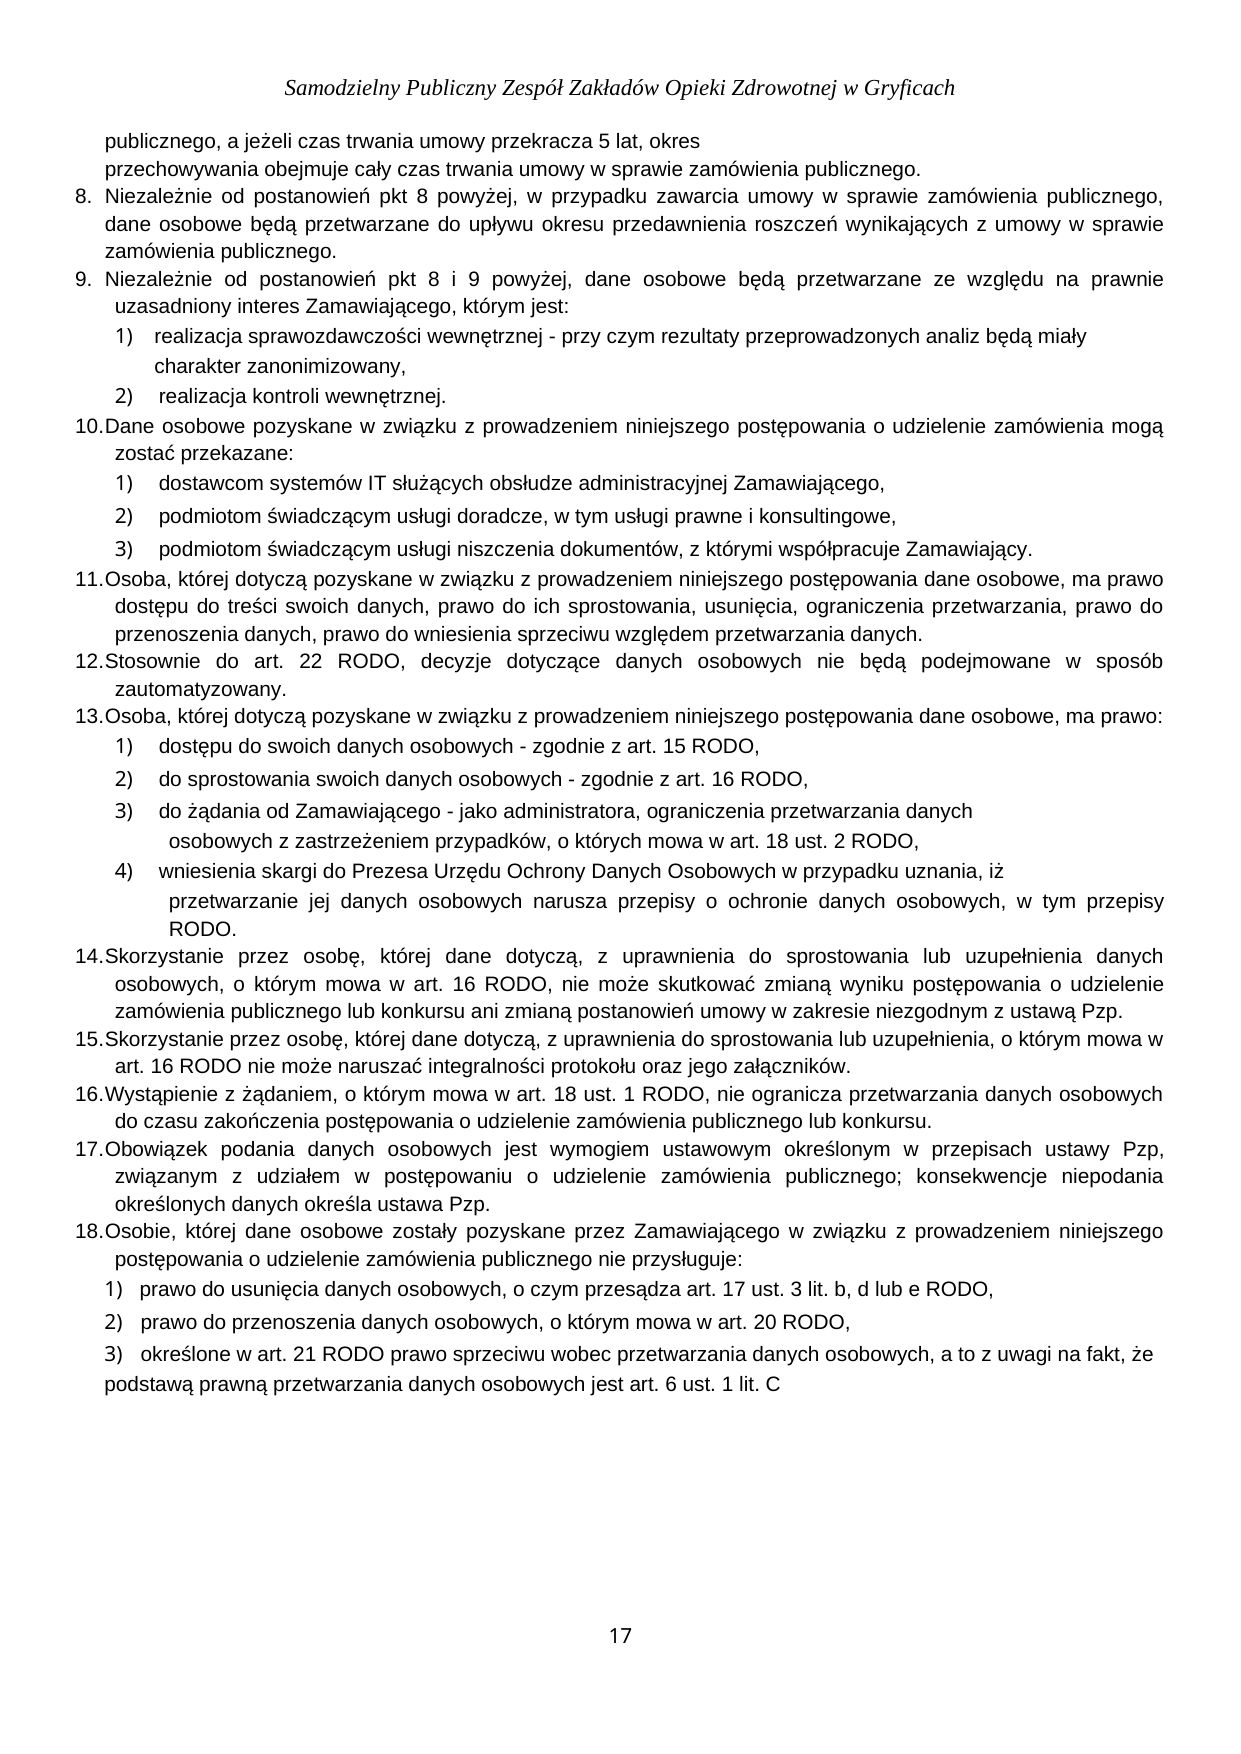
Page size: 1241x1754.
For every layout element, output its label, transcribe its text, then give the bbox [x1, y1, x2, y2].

text przechowywania obejmuje cały czas trwania umowy w sprawie zamówienia publicznego. [104, 156, 1165, 180]
list określone w art. 21 RODO prawo sprzeciwu wobec przetwarzania danych osobowych, a to z uwagi na fakt, że podstawą prawną przetwarzania danych osobowych jest art. 6 ust. 1 lit. C [104, 1339, 1165, 1395]
list Osoba, której dotyczą pozyskane w związku z prowadzeniem niniejszego postępowania dane osobowe, ma prawo: [75, 704, 1165, 728]
list Stosownie do art. 22 RODO, decyzje dotyczące danych osobowych nie będą podejmowane w sposób zautomatyzowany. [75, 649, 1165, 700]
list prawo do usunięcia danych osobowych, o czym przesądza art. 17 ust. 3 lit. b, d lub e RODO, [104, 1274, 1165, 1303]
list prawo do przenoszenia danych osobowych, o którym mowa w art. 20 RODO, [104, 1307, 1165, 1335]
list Niezależnie od postanowień pkt 8 i 9 powyżej, dane osobowe będą przetwarzane ze względu na prawnie uzasadniony interes Zamawiającego, którym jest: [75, 266, 1165, 318]
list realizacja sprawozdawczości wewnętrznej - przy czym rezultaty przeprowadzonych analiz będą miały charakter zanonimizowany, [114, 321, 1165, 377]
list Osoba, której dotyczą pozyskane w związku z prowadzeniem niniejszego postępowania dane osobowe, ma prawo dostępu do treści swoich danych, prawo do ich sprostowania, usunięcia, ograniczenia przetwarzania, prawo do przenoszenia danych, prawo do wniesienia sprzeciwu względem przetwarzania danych. [75, 566, 1165, 645]
list do sprostowania swoich danych osobowych - zgodnie z art. 16 RODO, [114, 764, 1165, 792]
list dostawcom systemów IT służących obsłudze administracyjnej Zamawiającego, [114, 468, 1165, 497]
list podmiotom świadczącym usługi doradcze, w tym usługi prawne i konsultingowe, [114, 501, 1165, 529]
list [75, 129, 1165, 153]
list Skorzystanie przez osobę, której dane dotyczą, z uprawnienia do sprostowania lub uzupełnienia, o którym mowa w art. 16 RODO nie może naruszać integralności protokołu oraz jego załączników. [75, 1027, 1165, 1078]
list podmiotom świadczącym usługi niszczenia dokumentów, z którymi współpracuje Zamawiający. [114, 534, 1165, 562]
list do żądania od Zamawiającego - jako administratora, ograniczenia przetwarzania danych [114, 797, 1165, 825]
list Obowiązek podania danych osobowych jest wymogiem ustawowym określonym w przepisach ustawy Pzp, związanym z udziałem w postępowaniu o udzielenie zamówienia publicznego; konsekwencje niepodania określonych danych określa ustawa Pzp. [75, 1137, 1165, 1216]
text osobowych z zastrzeżeniem przypadków, o których mowa w art. 18 ust. 2 RODO, [169, 829, 1165, 853]
list Wystąpienie z żądaniem, o którym mowa w art. 18 ust. 1 RODO, nie ogranicza przetwarzania danych osobowych do czasu zakończenia postępowania o udzielenie zamówienia publicznego lub konkursu. [75, 1082, 1165, 1133]
list wniesienia skargi do Prezesa Urzędu Ochrony Danych Osobowych w przypadku uznania, iż [114, 857, 1165, 885]
list Niezależnie od postanowień pkt 8 powyżej, w przypadku zawarcia umowy w sprawie zamówienia publicznego, dane osobowe będą przetwarzane do upływu okresu przedawnienia roszczeń wynikających z umowy w sprawie zamówienia publicznego. [75, 184, 1165, 263]
list realizacja kontroli wewnętrznej. [114, 381, 1165, 409]
text przetwarzanie jej danych osobowych narusza przepisy o ochronie danych osobowych, w tym przepisy RODO. [169, 889, 1165, 941]
list Skorzystanie przez osobę, której dane dotyczą, z uprawnienia do sprostowania lub uzupełnienia danych osobowych, o którym mowa w art. 16 RODO, nie może skutkować zmianą wyniku postępowania o udzielenie zamówienia publicznego lub konkursu ani zmianą postanowień umowy w zakresie niezgodnym z ustawą Pzp. [75, 944, 1165, 1023]
list Dane osobowe pozyskane w związku z prowadzeniem niniejszego postępowania o udzielenie zamówienia mogą zostać przekazane: [75, 413, 1165, 465]
list dostępu do swoich danych osobowych - zgodnie z art. 15 RODO, [114, 731, 1165, 760]
list Osobie, której dane osobowe zostały pozyskane przez Zamawiającego w związku z prowadzeniem niniejszego postępowania o udzielenie zamówienia publicznego nie przysługuje: [75, 1219, 1165, 1271]
